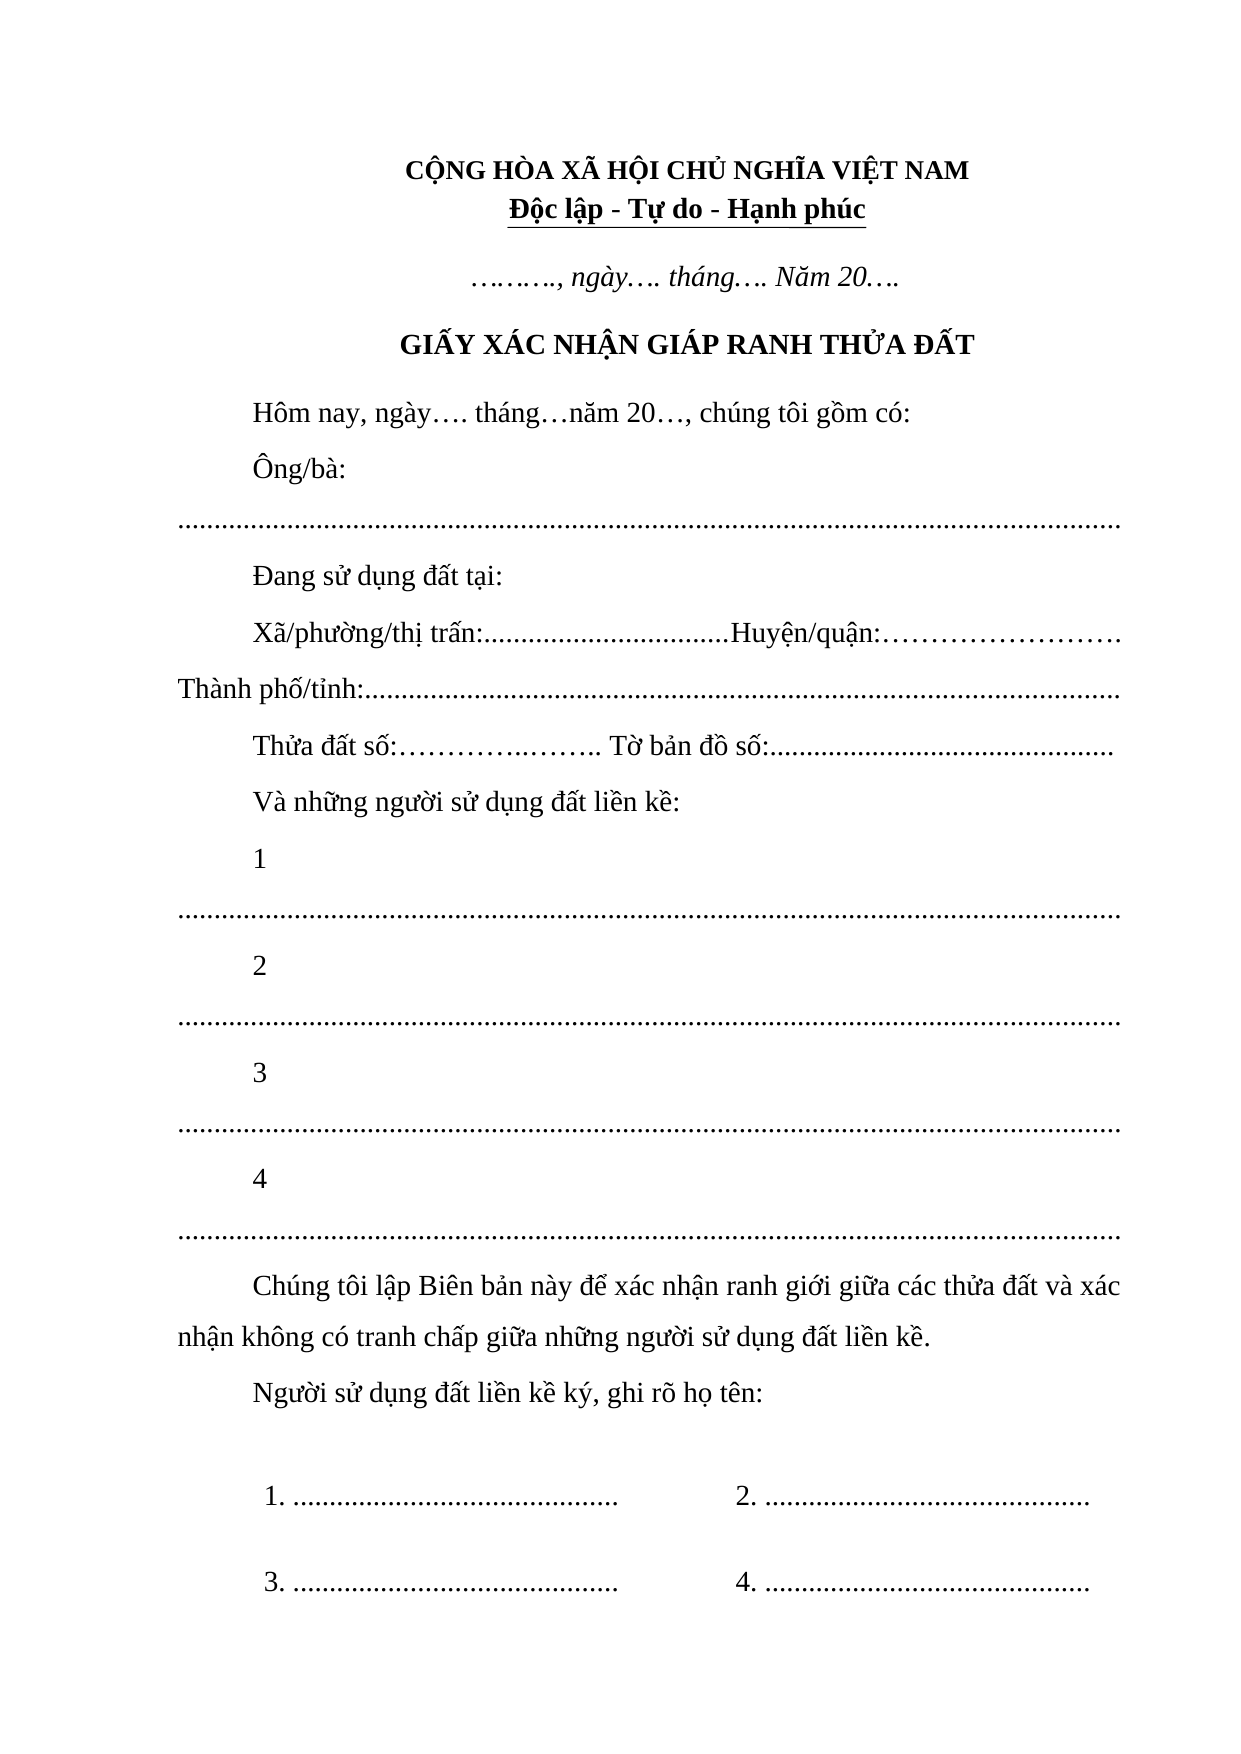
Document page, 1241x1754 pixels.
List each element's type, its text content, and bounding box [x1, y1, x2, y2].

text 3 [177, 1055, 1122, 1139]
table_header 2. [649, 1432, 1121, 1518]
text Đang sử dụng đất tại: [177, 558, 1122, 592]
text Hôm nay, ngày…. tháng…năm 20…, chúng tôi gồm có: [177, 395, 1122, 428]
text CỘNG HÒA XÃ HỘI CHỦ NGHĨA VIỆT NAM [177, 154, 1122, 185]
table_cell 4. [649, 1518, 1121, 1604]
text Thửa đất số:…………..…….. Tờ bản đồ số: [177, 728, 1122, 761]
text ………., ngày…. tháng…. Năm 20…. [177, 259, 1122, 321]
text Chúng tôi lập Biên bản này để xác nhận ranh giới giữa các thửa đất và xác nhận không có tranh chấp giữa những người sử dụng đất liền kề. [177, 1268, 1122, 1352]
text 4 [177, 1162, 1122, 1246]
text Thành phố/tỉnh: [177, 671, 1122, 705]
text GIẤY XÁC NHẬN GIÁP RANH THỬA ĐẤT [177, 327, 1122, 388]
text Độc lập - Tự do - Hạnh phúc [177, 191, 1122, 253]
table_header 1. [177, 1432, 649, 1518]
text 2 [177, 948, 1122, 1032]
table_cell 3. [177, 1518, 649, 1604]
text Xã/phường/thị trấn: Huyện/quận:……………………. [177, 615, 1122, 648]
text Người sử dụng đất liền kề ký, ghi rõ họ tên: [177, 1375, 1122, 1409]
text Và những người sử dụng đất liền kề: [177, 784, 1122, 818]
text Ông/bà: [177, 451, 1122, 535]
text 1 [177, 841, 1122, 925]
